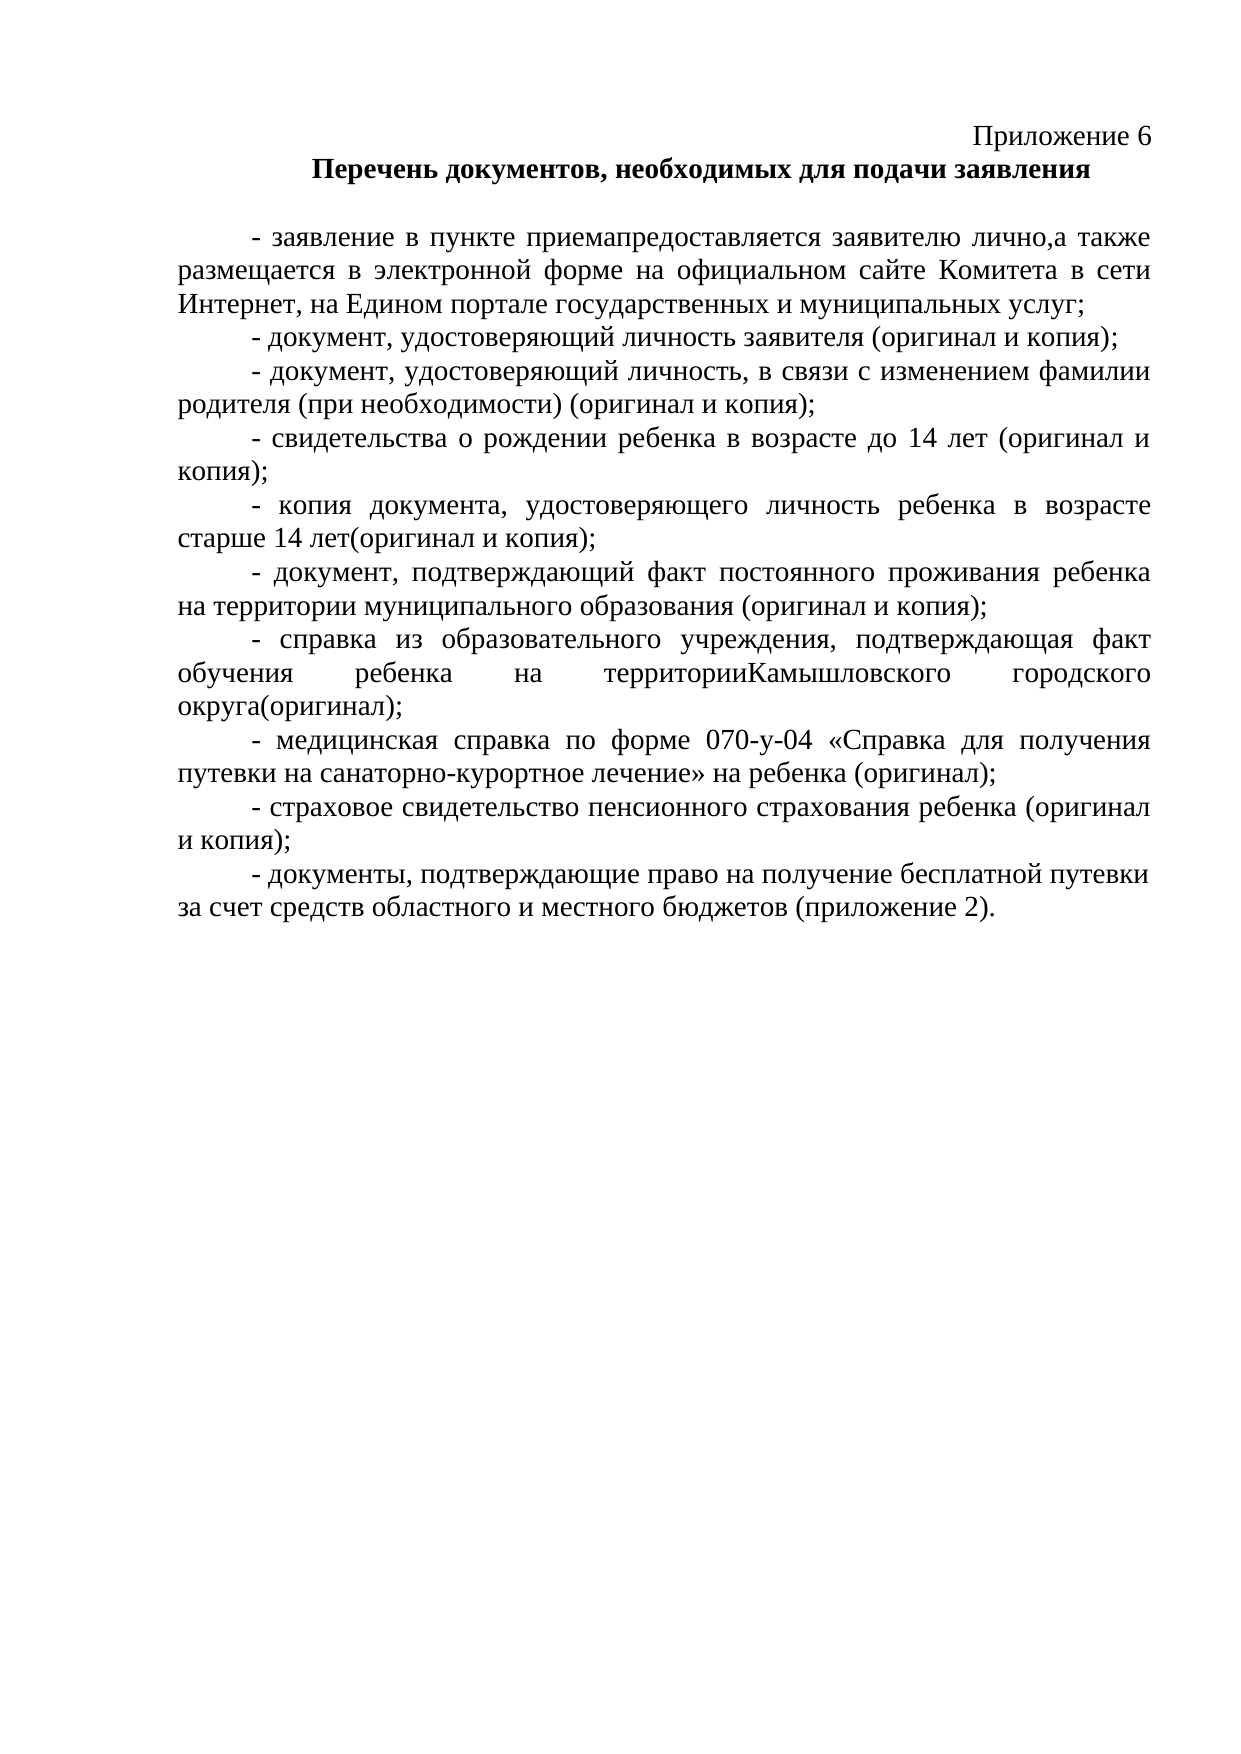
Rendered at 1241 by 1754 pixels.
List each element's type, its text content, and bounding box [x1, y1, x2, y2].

text - документы, подтверждающие право на получение бесплатной путевки [177, 856, 1152, 889]
text - медицинская справка по форме 070-у-04 «Справка для получения путевки на санаторно-курортное лечение» на ребенка (оригинал); [177, 722, 1152, 789]
text Приложение 6 [177, 118, 1152, 152]
text - документ, удостоверяющий личность, в связи с изменением фамилии родителя (при необходимости) (оригинал и копия); [177, 353, 1152, 420]
text - свидетельства о рождении ребенка в возрасте до 14 лет (оригинал и копия); [177, 420, 1152, 487]
text - страховое свидетельство пенсионного страхования ребенка (оригинал и копия); [177, 789, 1152, 856]
text за счет средств областного и местного бюджетов (приложение 2). [177, 889, 1152, 923]
text Перечень документов, необходимых для подачи заявления [177, 152, 1152, 185]
text - документ, подтверждающий факт постоянного проживания ребенка на территории муниципального образования (оригинал и копия); [177, 554, 1152, 621]
text - справка из образовательного учреждения, подтверждающая факт обучения ребенка на территорииКамышловского городского округа(оригинал); [177, 621, 1152, 722]
text - документ, удостоверяющий личность заявителя (оригинал и копия); [177, 319, 1152, 353]
text - копия документа, удостоверяющего личность ребенка в возрасте старше 14 лет(оригинал и копия); [177, 487, 1152, 554]
text - заявление в пункте приемапредоставляется заявителю лично,а также размещается в электронной форме на официальном сайте Комитета в сети Интернет, на Едином портале государственных и муниципальных услуг; [177, 219, 1152, 319]
